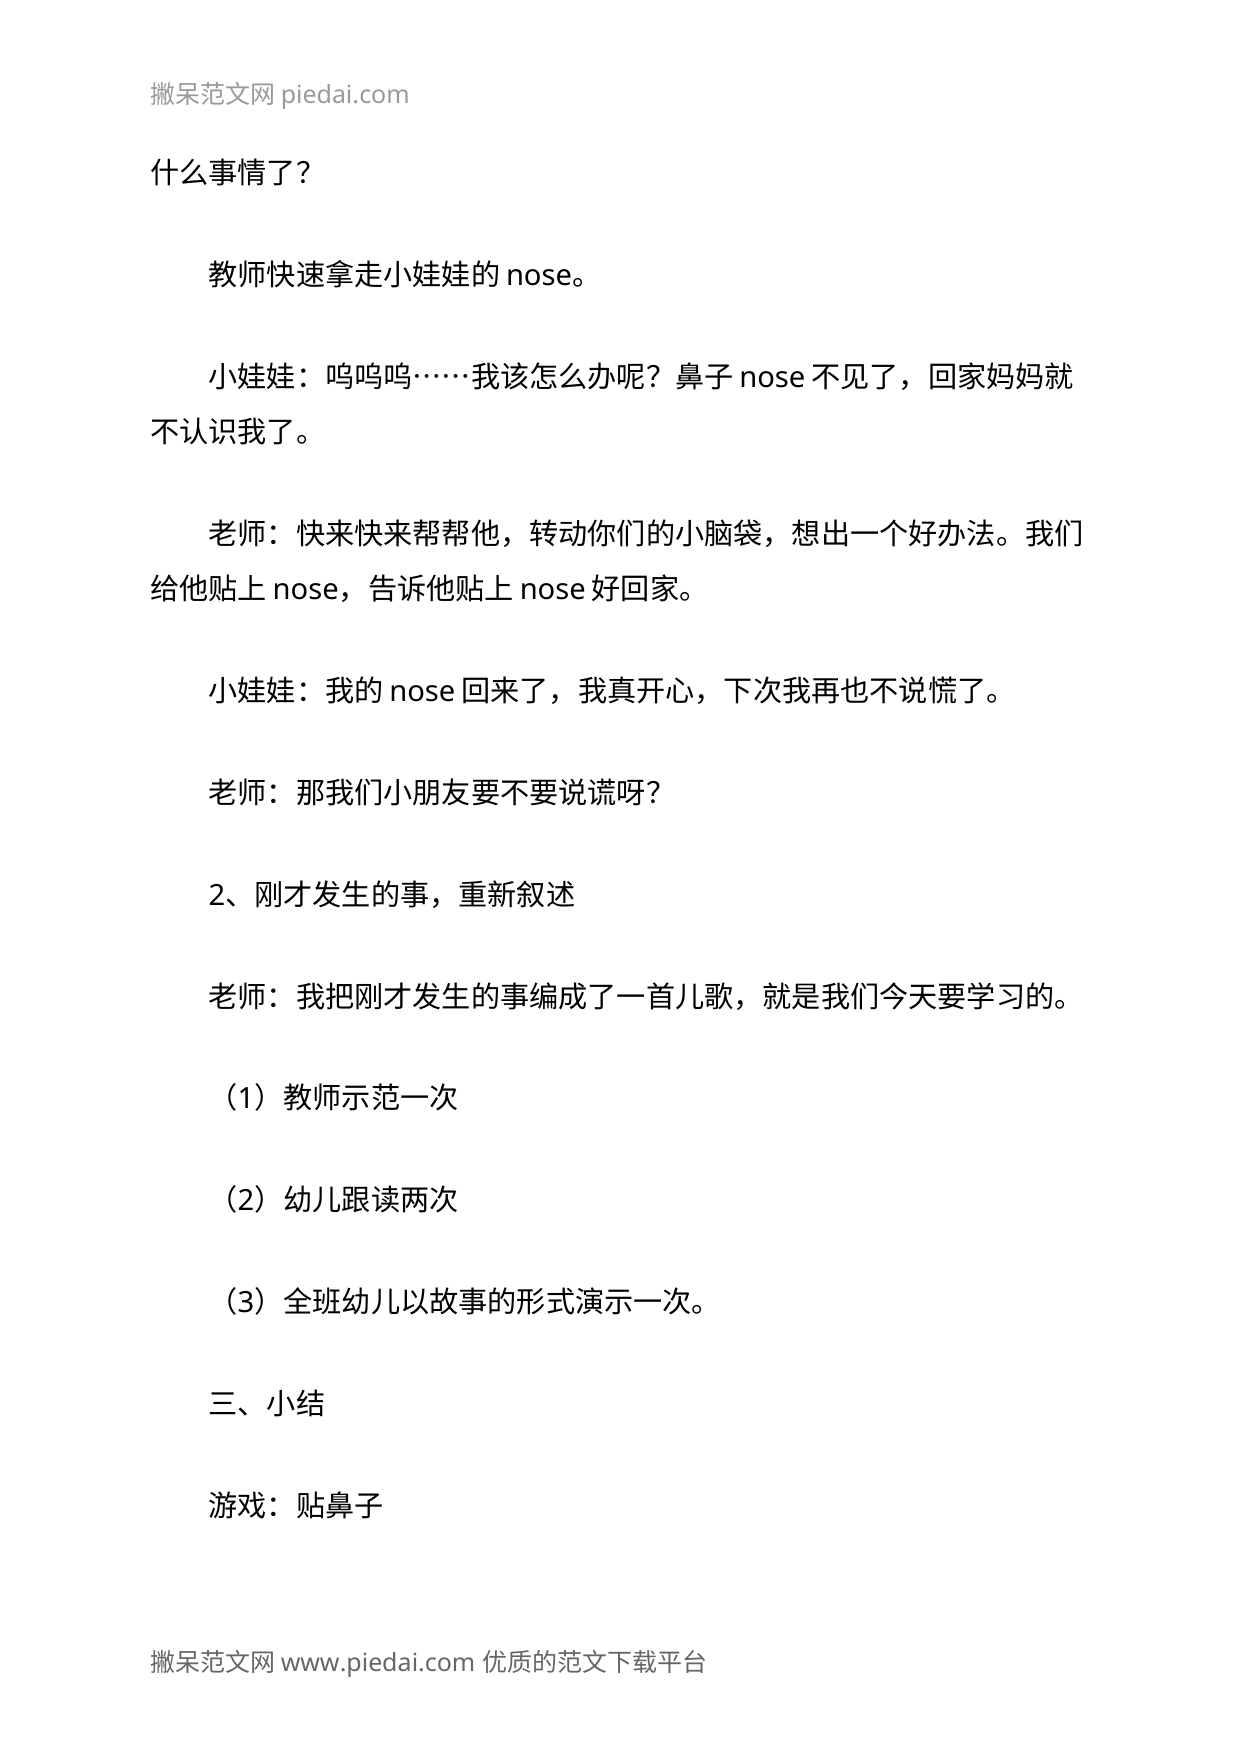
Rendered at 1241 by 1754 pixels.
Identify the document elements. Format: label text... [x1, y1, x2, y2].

text 2、刚才发生的事，重新叙述 [150, 871, 1090, 913]
text 老师：我把刚才发生的事编成了一首儿歌，就是我们今天要学习的。 [150, 973, 1090, 1015]
text 老师：快来快来帮帮他，转动你们的小脑袋，想出一个好办法。我们给他贴上nose，告诉他贴上nose好回家。 [150, 511, 1090, 608]
text 三、小结 [150, 1381, 1090, 1423]
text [150, 150, 1090, 192]
text 小娃娃：呜呜呜……我该怎么办呢？鼻子nose不见了，回家妈妈就不认识我了。 [150, 354, 1090, 451]
text （3）全班幼儿以故事的形式演示一次。 [150, 1279, 1090, 1321]
text 老师：那我们小朋友要不要说谎呀？ [150, 769, 1090, 812]
text （2）幼儿跟读两次 [150, 1177, 1090, 1219]
text 游戏：贴鼻子 [150, 1483, 1090, 1525]
text （1）教师示范一次 [150, 1075, 1090, 1117]
text 小娃娃：我的nose回来了，我真开心，下次我再也不说慌了。 [150, 667, 1090, 710]
text 教师快速拿走小娃娃的nose。 [150, 252, 1090, 294]
